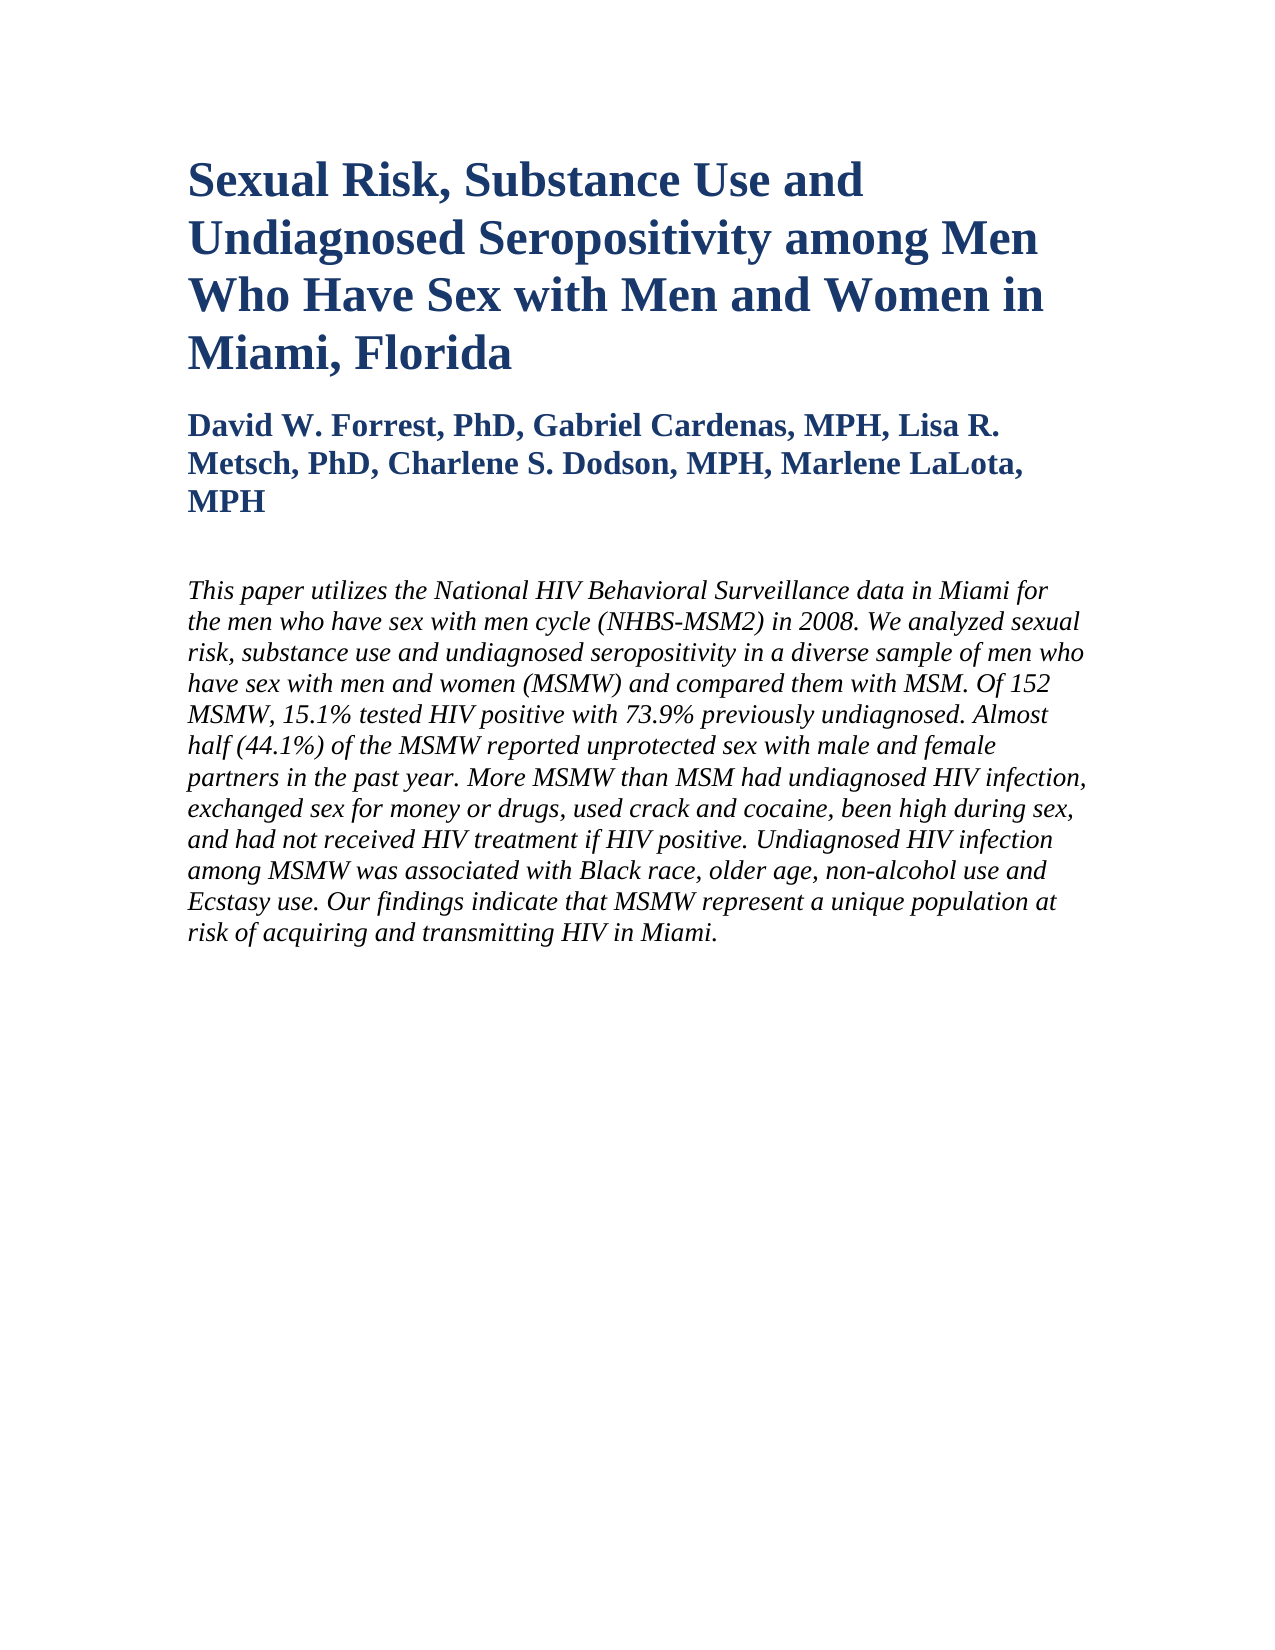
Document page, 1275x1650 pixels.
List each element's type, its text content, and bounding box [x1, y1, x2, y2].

text Sexual Risk, Substance Use and Undiagnosed Seropositivity among Men Who Have Sex with Men and Women in Miami, Florida [187, 150, 1087, 380]
text This paper utilizes the National HIV Behavioral Surveillance data in Miami for the men who have sex with men cycle (NHBS-MSM2) in 2008. We analyzed sexual risk, substance use and undiagnosed seropositivity in a diverse sample of men who have sex with men and women (MSMW) and compared them with MSM. Of 152 MSMW, 15.1% tested HIV positive with 73.9% previously undiagnosed. Almost half (44.1%) of the MSMW reported unprotected sex with male and female partners in the past year. More MSMW than MSM had undiagnosed HIV infection, exchanged sex for money or drugs, used crack and cocaine, been high during sex, and had not received HIV treatment if HIV positive. Undiagnosed HIV infection among MSMW was associated with Black race, older age, non-alcohol use and Ecstasy use. Our findings indicate that MSMW represent a unique population at risk of acquiring and transmitting HIV in Miami. [187, 574, 1087, 947]
text David W. Forrest, PhD, Gabriel Cardenas, MPH, Lisa R. Metsch, PhD, Charlene S. Dodson, MPH, Marlene LaLota, MPH [187, 405, 1087, 520]
